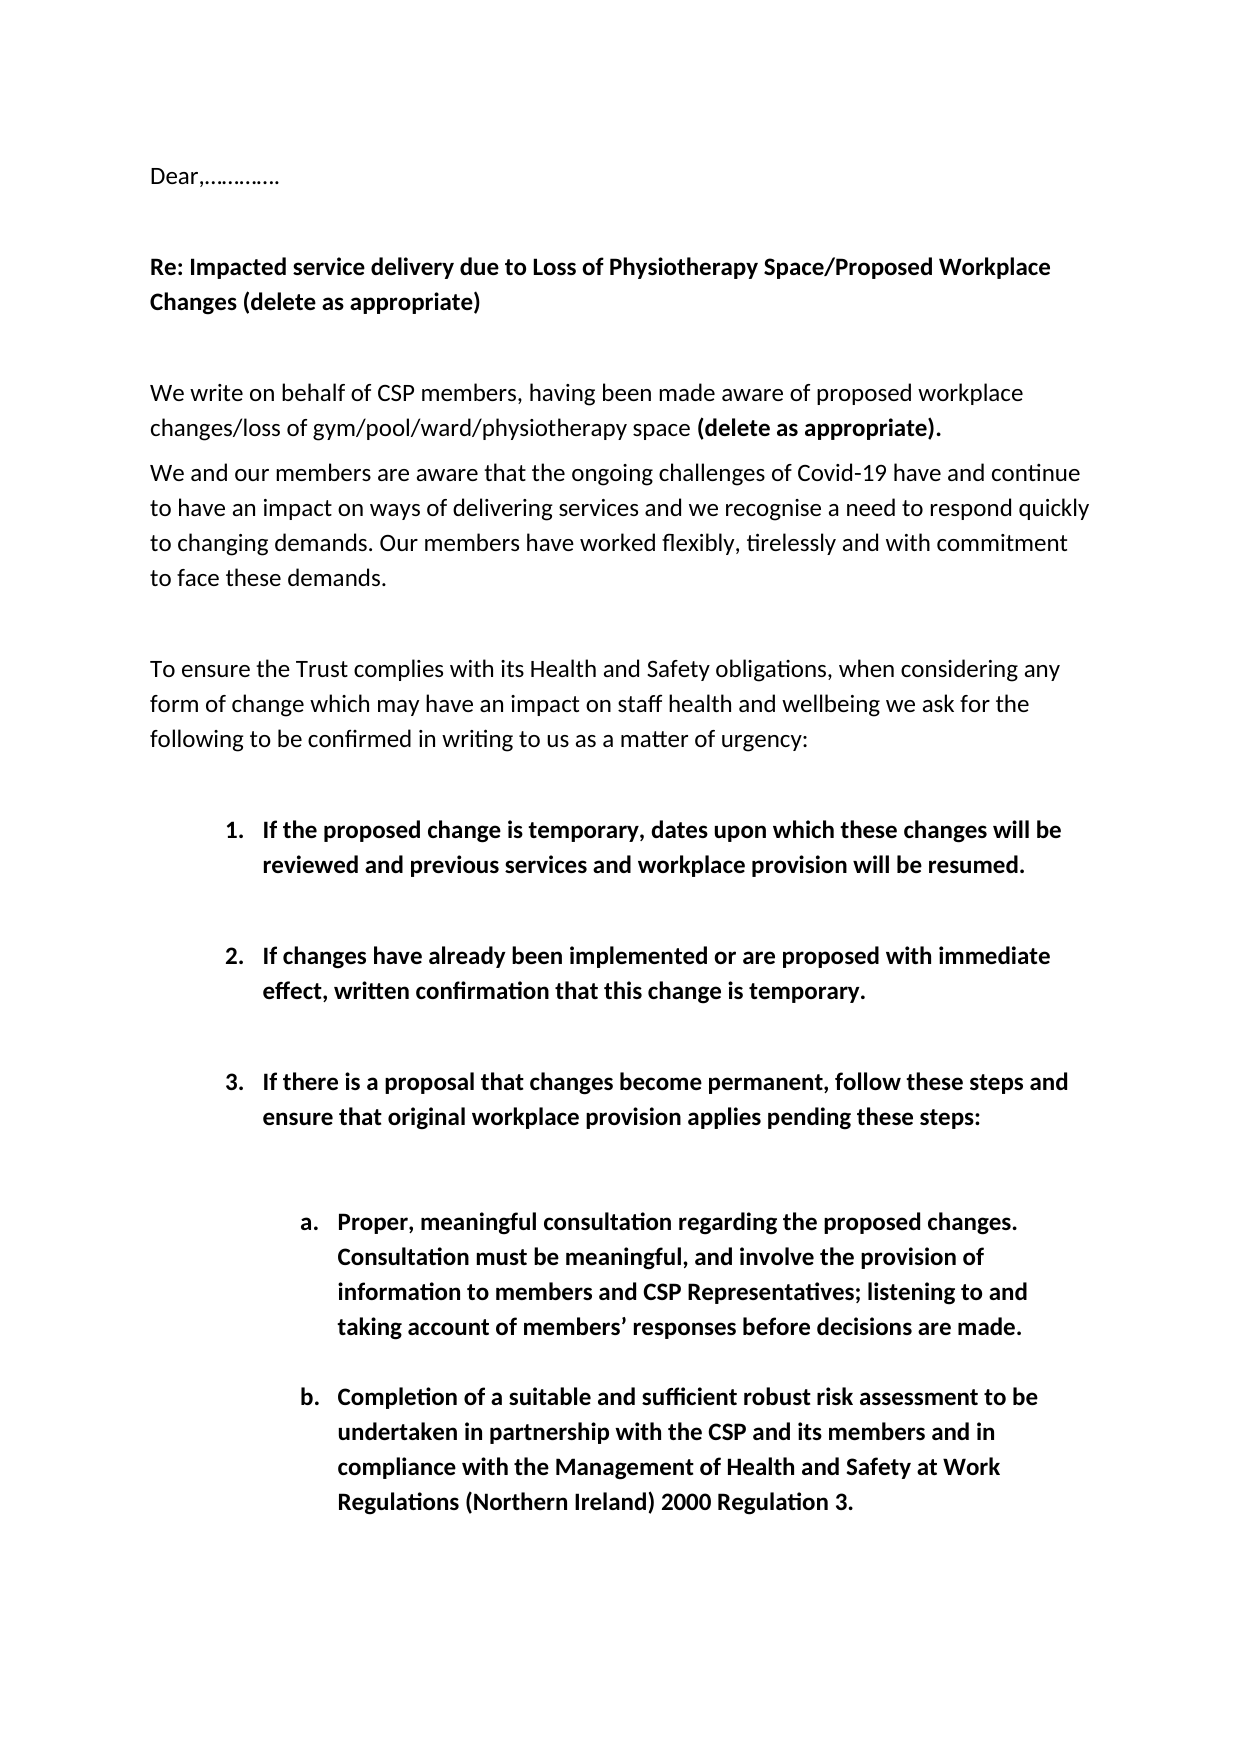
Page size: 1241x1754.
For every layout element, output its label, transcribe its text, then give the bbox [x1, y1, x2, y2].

text We and our members are aware that the ongoing challenges of Covid-19 have and continue to have an impact on ways of delivering services and we recognise a need to respond quickly to changing demands. Our members have worked flexibly, tirelessly and with commitment to face these demands. [150, 457, 1090, 593]
list Proper, meaningful consultation regarding the proposed changes. Consultation must be meaningful, and involve the provision of information to members and CSP Representatives; listening to and taking account of members’ responses before decisions are made. [300, 1206, 1090, 1341]
list If there is a proposal that changes become permanent, follow these steps and ensure that original workplace provision applies pending these steps: [225, 1066, 1090, 1131]
list Completion of a suitable and sufficient robust risk assessment to be undertaken in partnership with the CSP and its members and in compliance with the Management of Health and Safety at Work Regulations (Northern Ireland) 2000 Regulation 3. [300, 1381, 1090, 1516]
text We write on behalf of CSP members, having been made aware of proposed workplace changes/loss of gym/pool/ward/physiotherapy space (delete as appropriate). [150, 377, 1090, 443]
list If changes have already been implemented or are proposed with immediate effect, written confirmation that this change is temporary. [225, 940, 1090, 1006]
text Re: Impacted service delivery due to Loss of Physiotherapy Space/Proposed Workplace Changes (delete as appropriate) [150, 251, 1090, 317]
list If the proposed change is temporary, dates upon which these changes will be reviewed and previous services and workplace provision will be resumed. [225, 814, 1090, 880]
text To ensure the Trust complies with its Health and Safety obligations, when considering any form of change which may have an impact on staff health and wellbeing we ask for the following to be confirmed in writing to us as a matter of urgency: [150, 653, 1090, 754]
text Dear,…………. [150, 160, 1090, 191]
